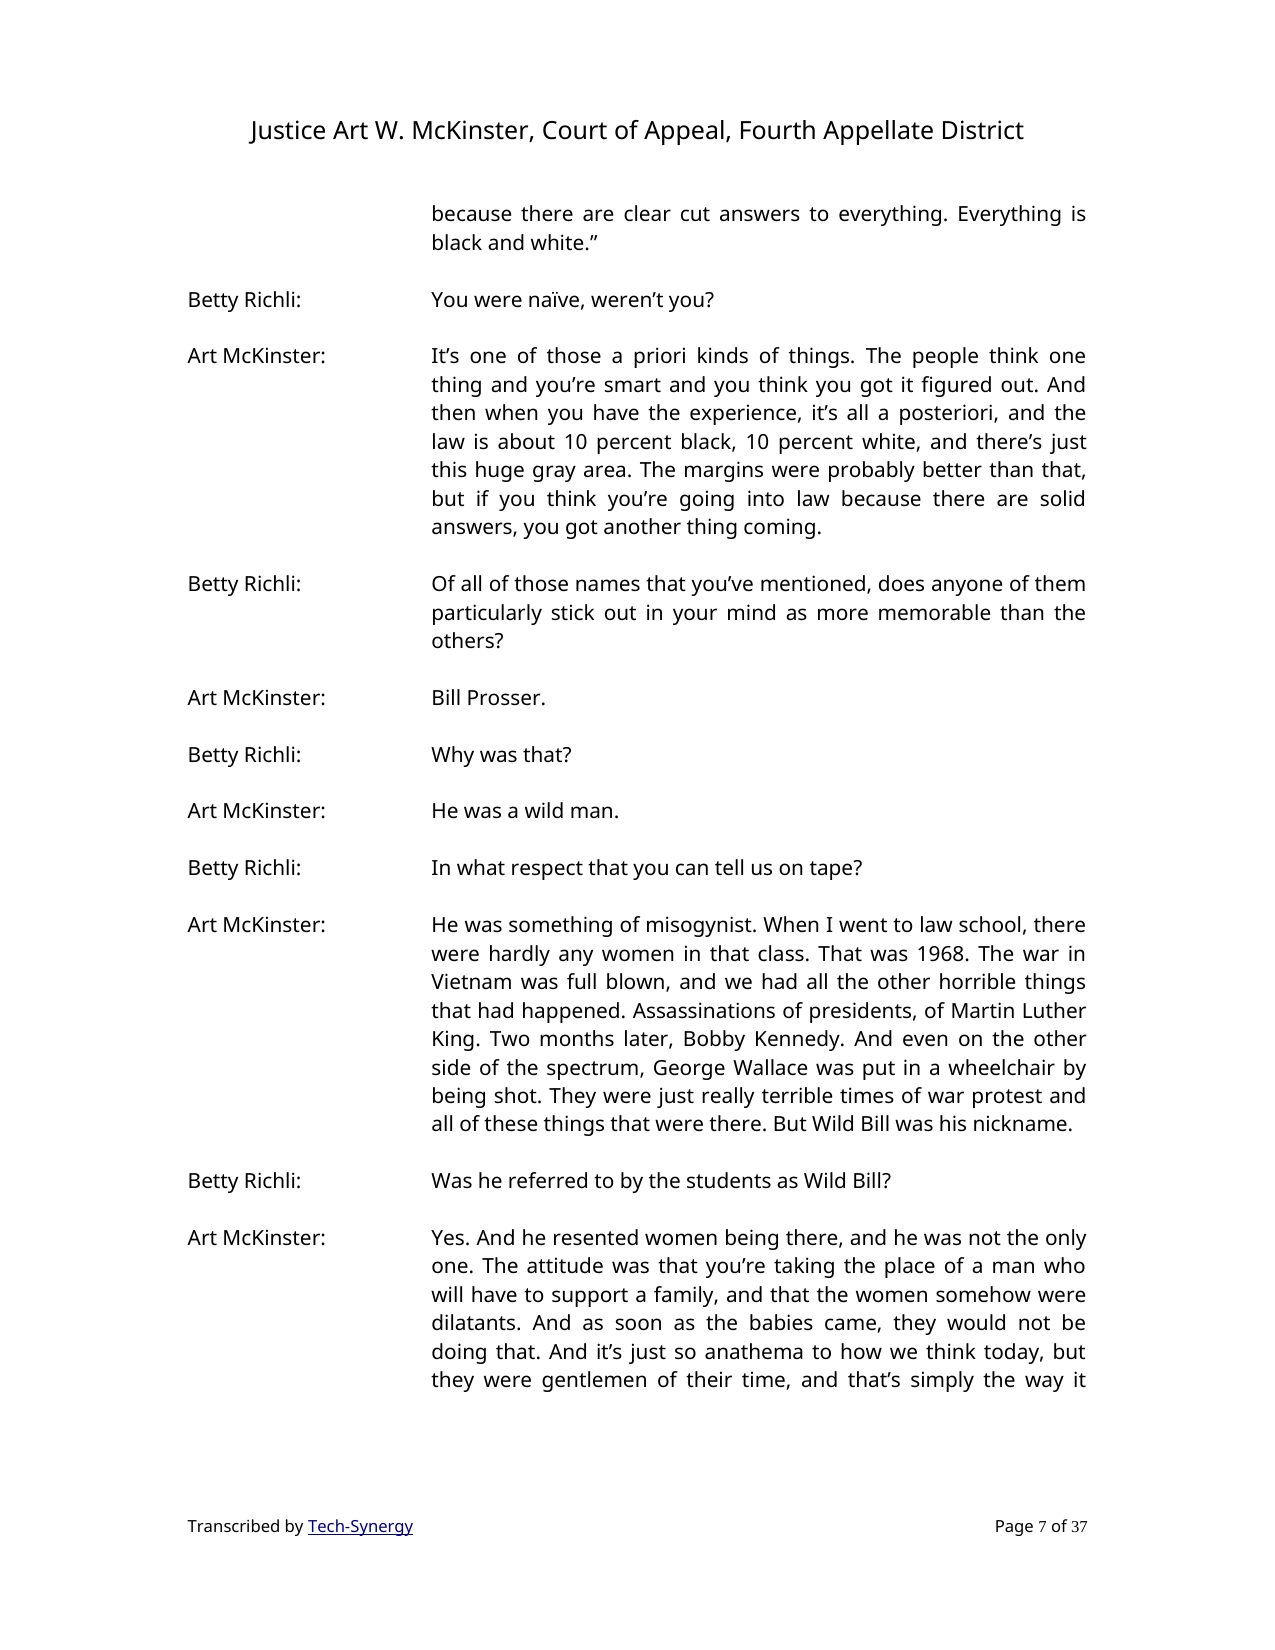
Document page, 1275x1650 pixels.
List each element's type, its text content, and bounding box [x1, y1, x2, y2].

text Art McKinster: Bill Prosser. [187, 683, 1087, 711]
text Betty Richli: Of all of those names that you’ve mentioned, does anyone of them particularly stick out in your mind as more memorable than the others? [187, 569, 1087, 654]
text Art McKinster: He was a wild man. [187, 797, 1087, 825]
text Betty Richli: In what respect that you can tell us on tape? [187, 853, 1087, 882]
text Betty Richli: Why was that? [187, 740, 1087, 768]
text Art McKinster: It’s one of those a priori kinds of things. The people think one thing and you’re smart and you think you got it figured out. And then when you have the experience, it’s all a posteriori, and the law is about 10 percent black, 10 percent white, and there’s just this huge gray area. The margins were probably better than that, but if you think you’re going into law because there are solid answers, you got another thing coming. [187, 342, 1087, 541]
text Betty Richli: You were naïve, weren’t you? [187, 285, 1087, 313]
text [187, 199, 1087, 256]
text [187, 1223, 1087, 1394]
text Art McKinster: He was something of misogynist. When I went to law school, there were hardly any women in that class. That was 1968. The war in Vietnam was full blown, and we had all the other horrible things that had happened. Assassinations of presidents, of Martin Luther King. Two months later, Bobby Kennedy. And even on the other side of the spectrum, George Wallace was put in a wheelchair by being shot. They were just really terrible times of war protest and all of these things that were there. But Wild Bill was his nickname. [187, 910, 1087, 1138]
text Betty Richli: Was he referred to by the students as Wild Bill? [187, 1166, 1087, 1195]
